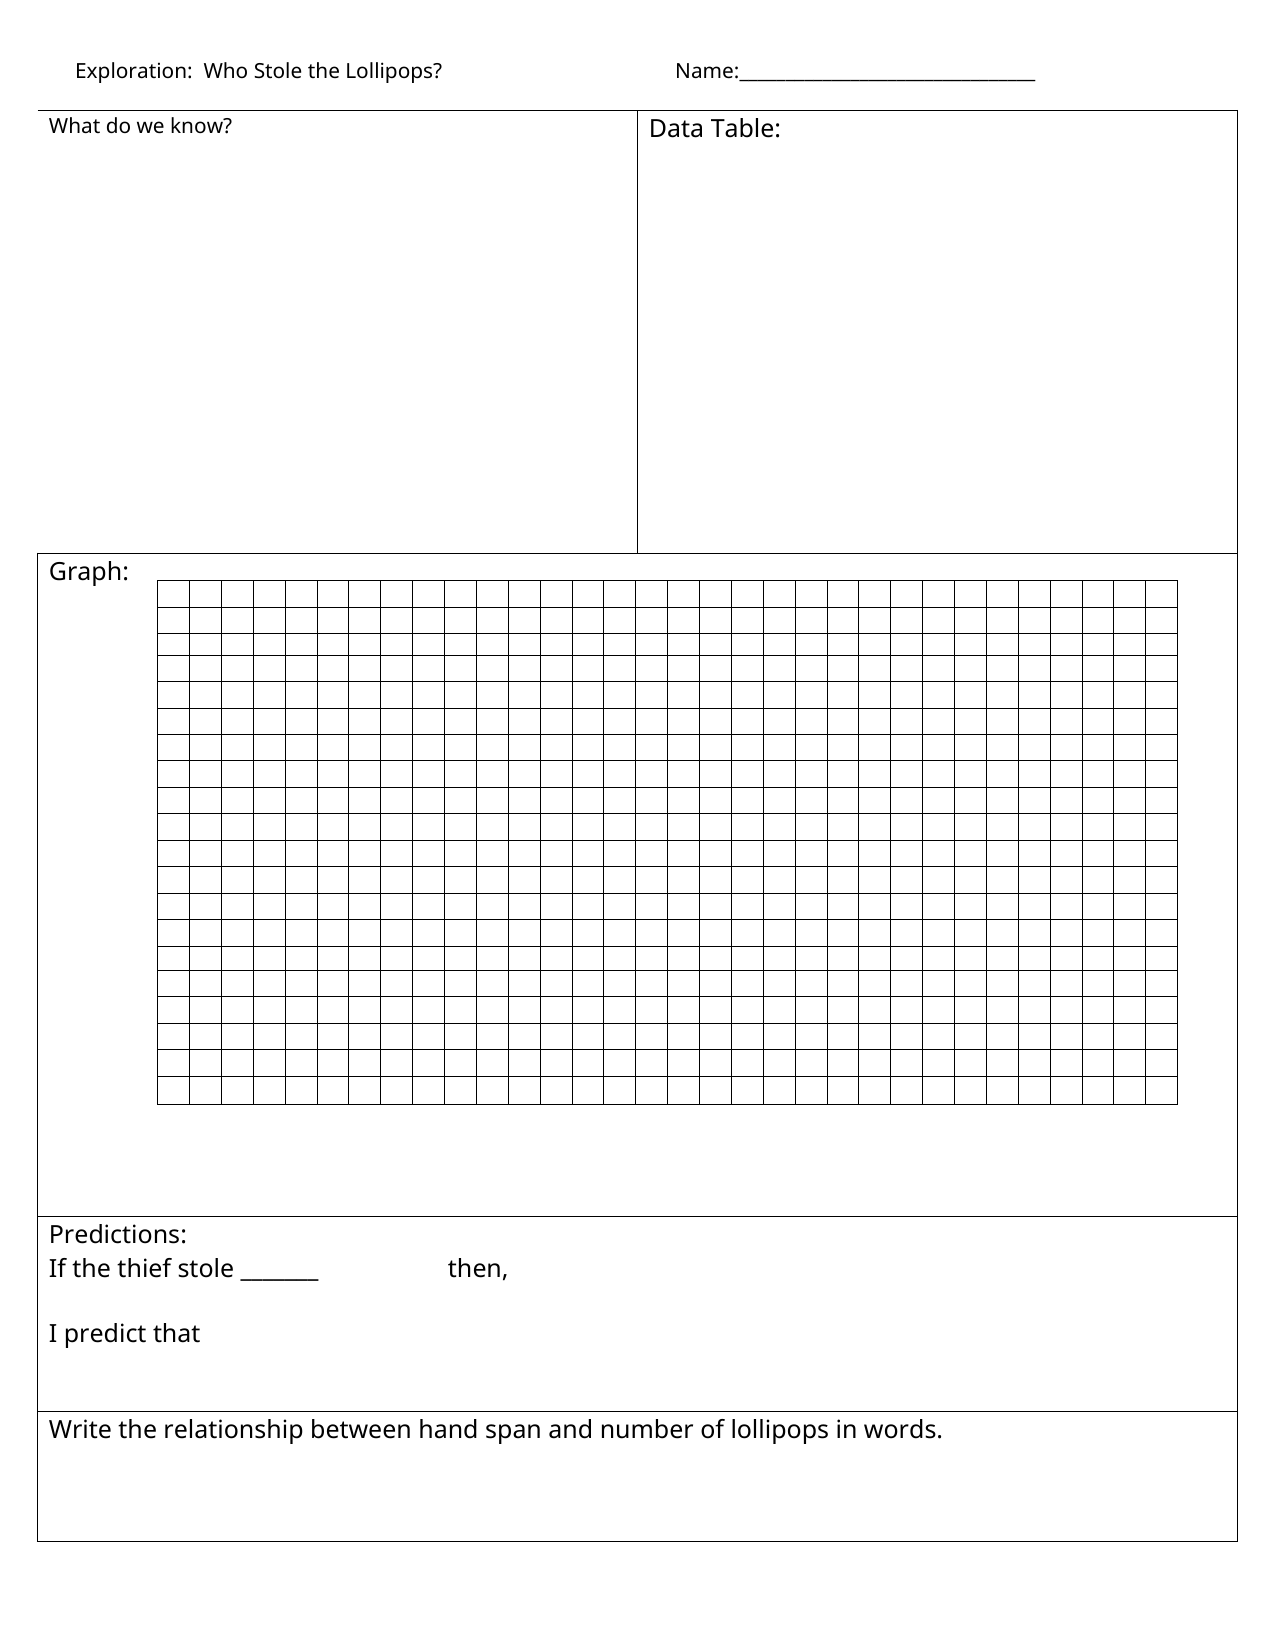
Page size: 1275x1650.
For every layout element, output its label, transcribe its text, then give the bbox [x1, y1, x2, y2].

table_header Data Table: [638, 111, 1237, 552]
table_cell Predictions: If the thief stole _______ then, I predict that [38, 1217, 1237, 1411]
text Exploration: Who Stole the Lollipops? Name:________________________________ [75, 56, 1200, 85]
table_cell Write the relationship between hand span and number of lollipops in words. [38, 1412, 1237, 1541]
table_cell Graph: [38, 554, 1237, 1216]
table_header What do we know? [38, 111, 637, 552]
